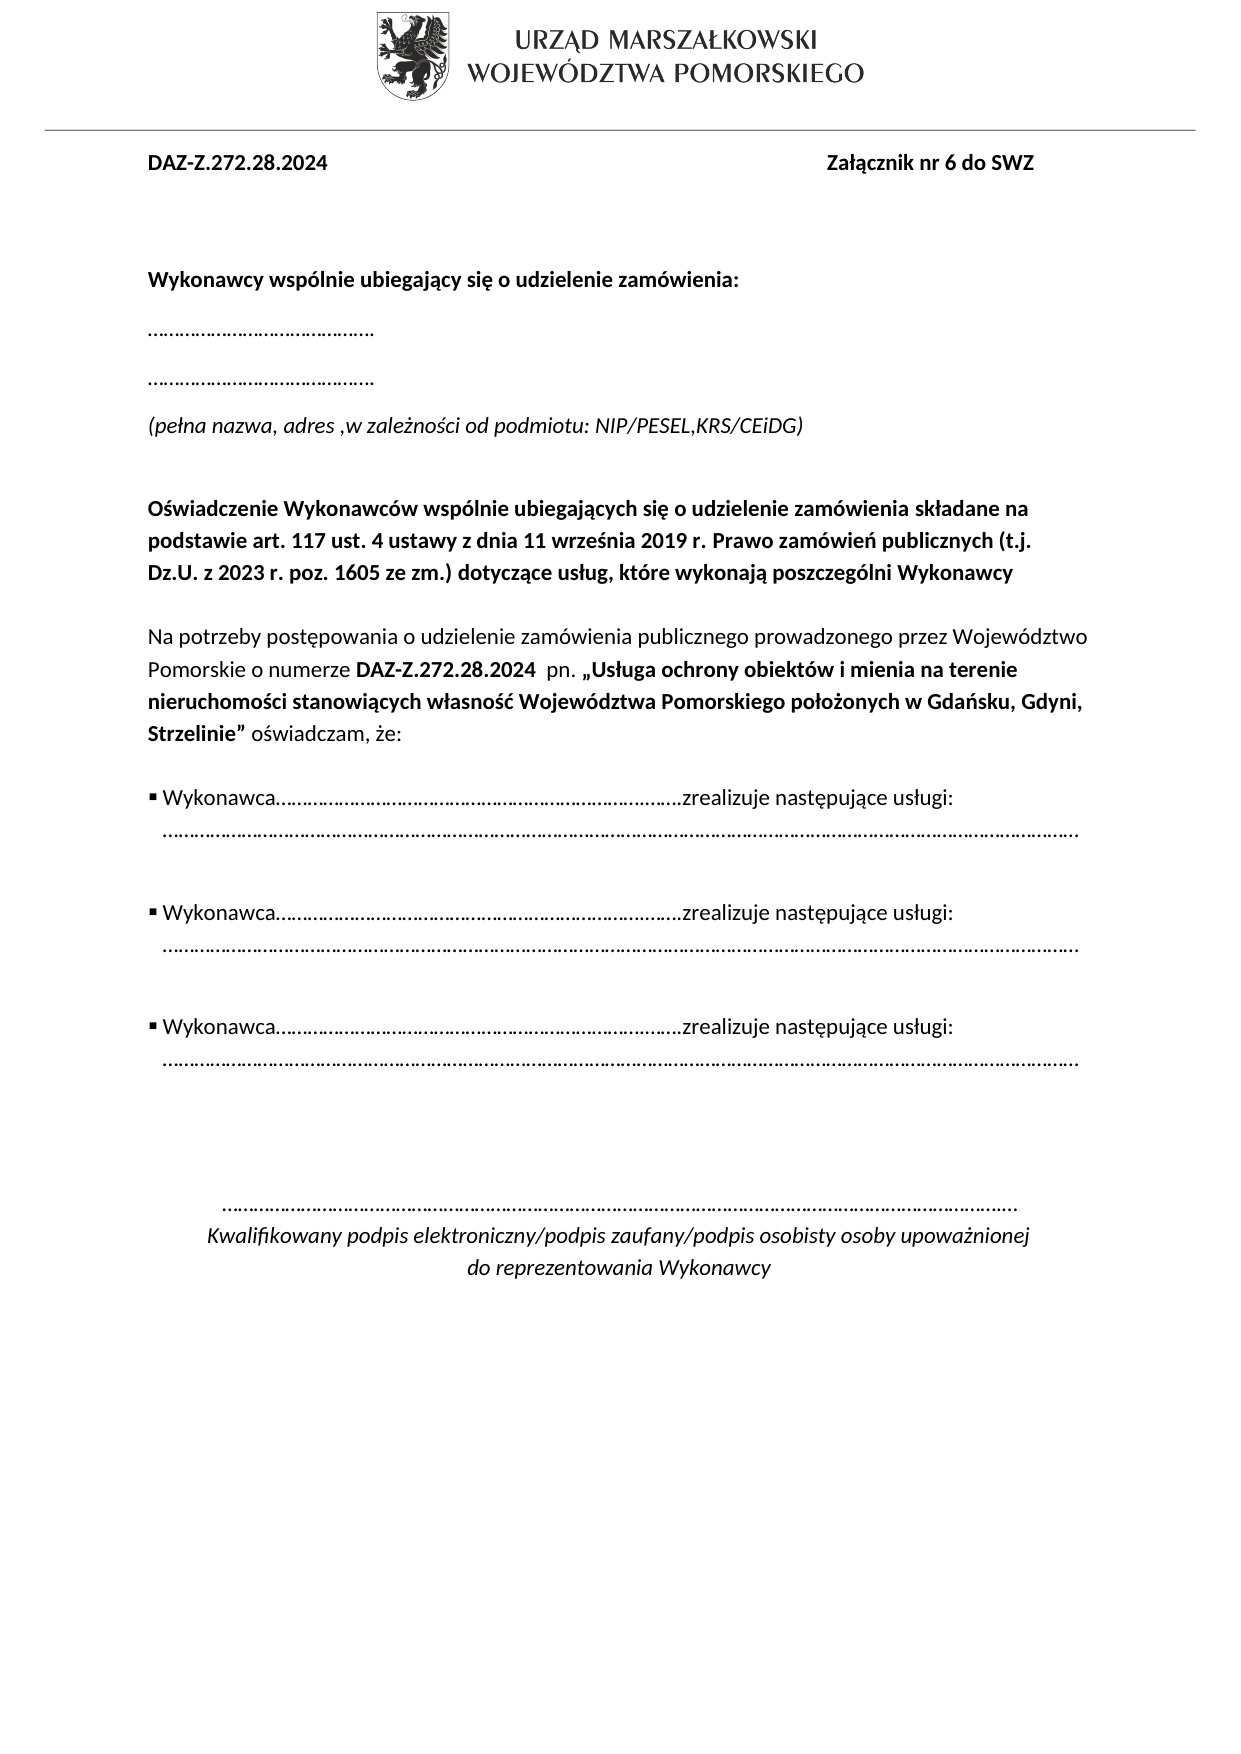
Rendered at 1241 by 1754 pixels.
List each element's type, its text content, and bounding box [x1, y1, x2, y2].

text ………………………………………………………………………………………………………………………………………………………… [162, 816, 1093, 844]
picture [44, 12, 1196, 131]
list Wykonawca…………………………………………………………….…….zrealizuje następujące usługi: [148, 1012, 1093, 1040]
text (pełna nazwa, adres ,w zależności od podmiotu: NIP/PESEL,KRS/CEiDG) [148, 412, 1093, 439]
text Na potrzeby postępowania o udzielenie zamówienia publicznego prowadzonego przez Województwo Pomorskie o numerze DAZ-Z.272.28.2024 pn. „Usługa ochrony obiektów i mienia na terenie nieruchomości stanowiących własność Województwa Pomorskiego położonych w Gdańsku, Gdyni, Strzelinie” oświadczam, że: [148, 622, 1093, 747]
list Wykonawca…………………………………………………………….…….zrealizuje następujące usługi: [148, 898, 1093, 926]
text DAZ-Z.272.28.2024 Załącznik nr 6 do SWZ [148, 148, 1093, 176]
text Kwalifikowany podpis elektroniczny/podpis zaufany/podpis osobisty osoby upoważnionej [148, 1221, 1093, 1249]
text ………………………………………………………………………………………………………………………………………………………… [162, 930, 1093, 958]
text do reprezentowania Wykonawcy [148, 1253, 1093, 1281]
text ………………………………………………………………………………………………………………………………….… [148, 1189, 1093, 1217]
text ……………………………………. [148, 363, 1093, 391]
text ……………………………………. [148, 314, 1093, 342]
text ………………………………………………………………………………………………………………………………………………………… [162, 1044, 1093, 1072]
list Wykonawca…………………………………………………………….…….zrealizuje następujące usługi: [148, 783, 1093, 811]
text Wykonawcy wspólnie ubiegający się o udzielenie zamówienia: [148, 265, 1093, 293]
text Oświadczenie Wykonawców wspólnie ubiegających się o udzielenie zamówienia składane na podstawie art. 117 ust. 4 ustawy z dnia 11 września 2019 r. Prawo zamówień publicznych (t.j. Dz.U. z 2023 r. poz. 1605 ze zm.) dotyczące usług, które wykonają poszczególni Wykonawcy [148, 494, 1093, 586]
